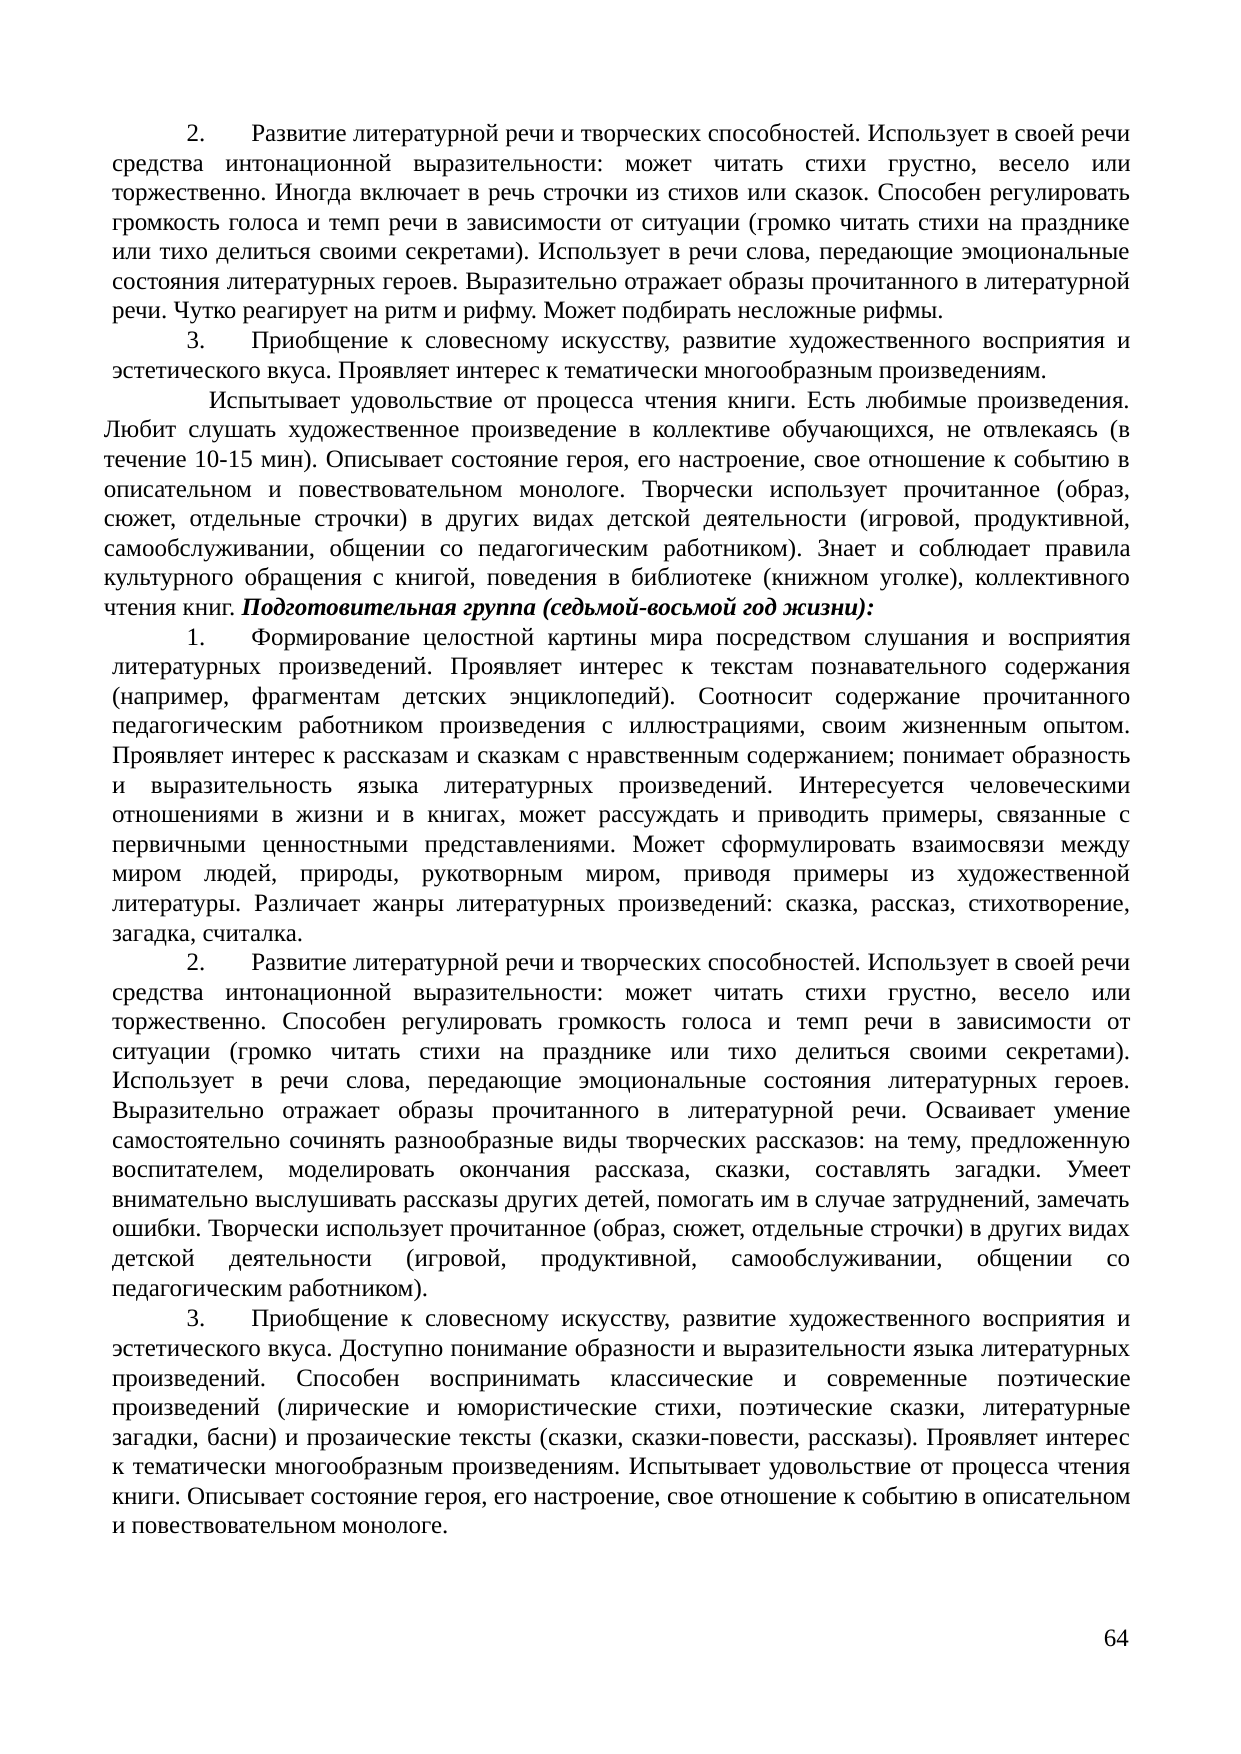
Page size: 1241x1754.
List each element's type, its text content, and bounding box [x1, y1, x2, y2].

list Приобщение к словесному искусству, развитие художественного восприятия и эстетического вкуса. Проявляет интерес к тематически многообразным произведениям. [112, 325, 1131, 384]
list Развитие литературной речи и творческих способностей. Использует в своей речи средства интонационной выразительности: может читать стихи грустно, весело или торжественно. Иногда включает в речь строчки из стихов или сказок. Способен регулировать громкость голоса и темп речи в зависимости от ситуации (громко читать стихи на празднике или тихо делиться своими секретами). Использует в речи слова, передающие эмоциональные состояния литературных героев. Выразительно отражает образы прочитанного в литературной речи. Чутко реагирует на ритм и рифму. Может подбирать несложные рифмы. [112, 118, 1131, 324]
list Приобщение к словесному искусству, развитие художественного восприятия и эстетического вкуса. Доступно понимание образности и выразительности языка литературных произведений. Способен воспринимать классические и современные поэтические произведений (лирические и юмористические стихи, поэтические сказки, литературные загадки, басни) и прозаические тексты (сказки, сказки-повести, рассказы). Проявляет интерес к тематически многообразным произведениям. Испытывает удовольствие от процесса чтения книги. Описывает состояние героя, его настроение, свое отношение к событию в описательном и повествовательном монологе. [112, 1303, 1131, 1539]
list Развитие литературной речи и творческих способностей. Использует в своей речи средства интонационной выразительности: может читать стихи грустно, весело или торжественно. Способен регулировать громкость голоса и темп речи в зависимости от ситуации (громко читать стихи на празднике или тихо делиться своими секретами). Использует в речи слова, передающие эмоциональные состояния литературных героев. Выразительно отражает образы прочитанного в литературной речи. Осваивает умение самостоятельно сочинять разнообразные виды творческих рассказов: на тему, предложенную воспитателем, моделировать окончания рассказа, сказки, составлять загадки. Умеет внимательно выслушивать рассказы других детей, помогать им в случае затруднений, замечать ошибки. Творчески использует прочитанное (образ, сюжет, отдельные строчки) в других видах детской деятельности (игровой, продуктивной, самообслуживании, общении со педагогическим работником). [112, 947, 1131, 1301]
text Испытывает удовольствие от процесса чтения книги. Есть любимые произведения. Любит слушать художественное произведение в коллективе обучающихся, не отвлекаясь (в течение 10-15 мин). Описывает состояние героя, его настроение, свое отношение к событию в описательном и повествовательном монологе. Творчески использует прочитанное (образ, сюжет, отдельные строчки) в других видах детской деятельности (игровой, продуктивной, самообслуживании, общении со педагогическим работником). Знает и соблюдает правила культурного обращения с книгой, поведения в библиотеке (книжном уголке), коллективного чтения книг. Подготовительная группа (седьмой-восьмой год жизни): [103, 385, 1131, 621]
list Формирование целостной картины мира посредством слушания и восприятия литературных произведений. Проявляет интерес к текстам познавательного содержания (например, фрагментам детских энциклопедий). Соотносит содержание прочитанного педагогическим работником произведения с иллюстрациями, своим жизненным опытом. Проявляет интерес к рассказам и сказкам с нравственным содержанием; понимает образность и выразительность языка литературных произведений. Интересуется человеческими отношениями в жизни и в книгах, может рассуждать и приводить примеры, связанные с первичными ценностными представлениями. Может сформулировать взаимосвязи между миром людей, природы, рукотворным миром, приводя примеры из художественной литературы. Различает жанры литературных произведений: сказка, рассказ, стихотворение, загадка, считалка. [112, 622, 1131, 946]
